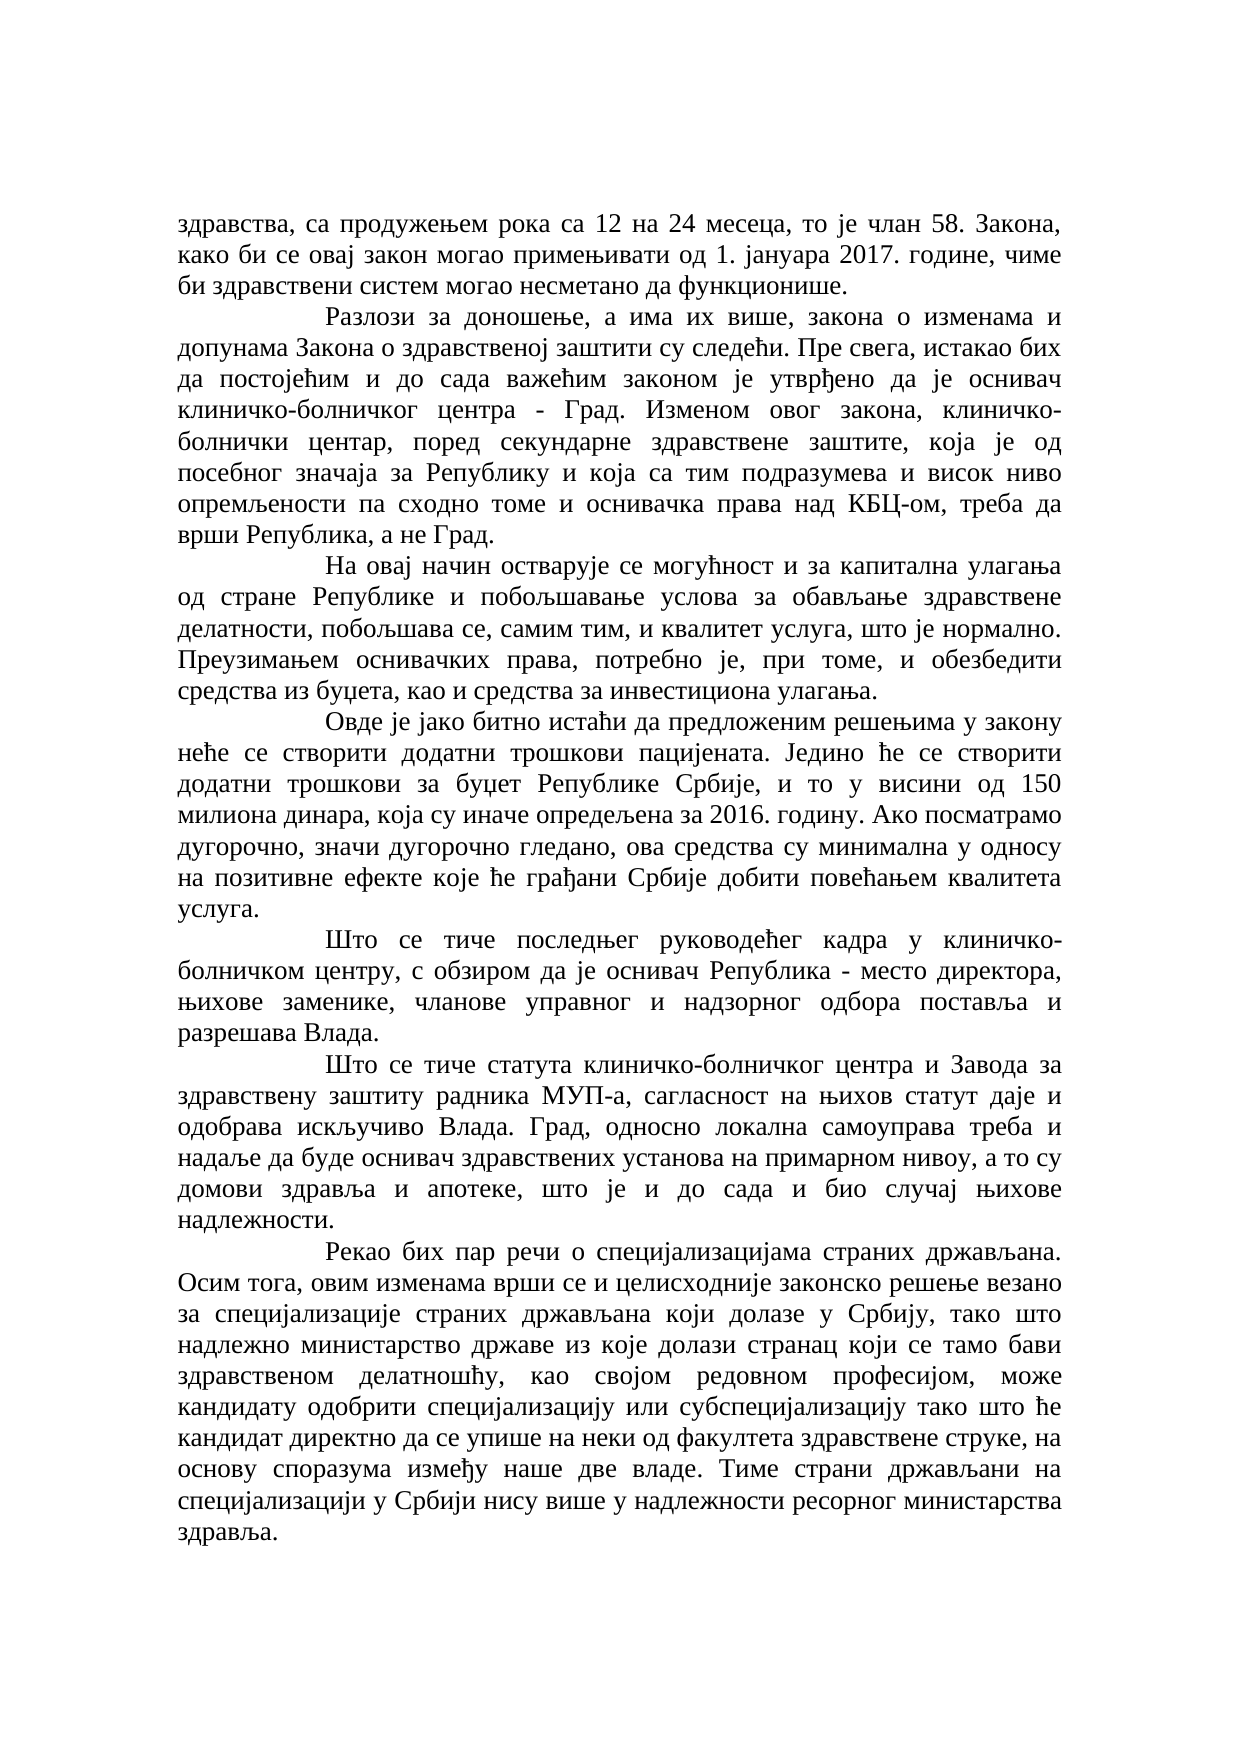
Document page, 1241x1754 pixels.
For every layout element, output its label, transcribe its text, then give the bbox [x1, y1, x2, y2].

text Разлози за доношење, а има их више, закона о изменама и допунама Закона о здравственој заштити су следећи. Пре свега, истакао бих да постојећим и до сада важећим законом је утврђено да је оснивач клиничко-болничког центра - Град. Изменом овог закона, клиничко-болнички центар, поред секундарне здравствене заштите, која је од посебног значаја за Републику и која са тим подразумева и висок ниво опремљености па сходно томе и оснивачка права над КБЦ-ом, треба да врши Република, а не Град. [177, 300, 1063, 549]
text На овај начин остварује се могућност и за капитална улагања од стране Републике и побољшавање услова за обављање здравствене делатности, побољшава се, самим тим, и квалитет услуга, што је нормално. Преузимањем оснивачких права, потребно је, при томе, и обезбедити средства из буџета, као и средства за инвестициона улагања. [177, 549, 1063, 705]
text Овде је јако битно истаћи да предложеним решењима у закону неће се створити додатни трошкови пацијената. Једино ће се створити додатни трошкови за буџет Републике Србије, и то у висини од 150 милиона динара, која су иначе опредељена за 2016. годину. Ако посматрамо дугорочно, значи дугорочно гледано, ова средства су минимална у односу на позитивне ефекте које ће грађани Србије добити повећањем квалитета услуга. [177, 705, 1063, 923]
text Што се тиче последњег руководећег кадра у клиничко-болничком центру, с обзиром да је оснивач Република - место директора, њихове заменике, чланове управног и надзорног одбора поставља и разрешава Влада. [177, 923, 1063, 1048]
text Рекао бих пар речи о специјализацијама страних држављана. Осим тога, овим изменама врши се и целисходније законско решење везано за специјализације страних држављана који долазе у Србију, тако што надлежно министарство државе из које долази странац који се тамо бави здравственом делатношћу, као својом редовном професијом, може кандидату одобрити специјализацију или субспецијализацију тако што ће кандидат директно да се упише на неки од факултета здравствене струке, на основу споразума између наше две владе. Тиме страни држављани на специјализацији у Србији нису више у надлежности ресорног министарства здравља. [177, 1234, 1063, 1546]
text Што се тиче статута клиничко-болничког центра и Завода за здравствену заштиту радника МУП-а, сагласност на њихов статут даје и одобрава искључиво Влада. Град, односно локална самоуправа треба и надаље да буде оснивач здравствених установа на примарном нивоу, а то су домови здравља и апотеке, што је и до сада и био случај њихове надлежности. [177, 1048, 1063, 1234]
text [177, 207, 1063, 300]
